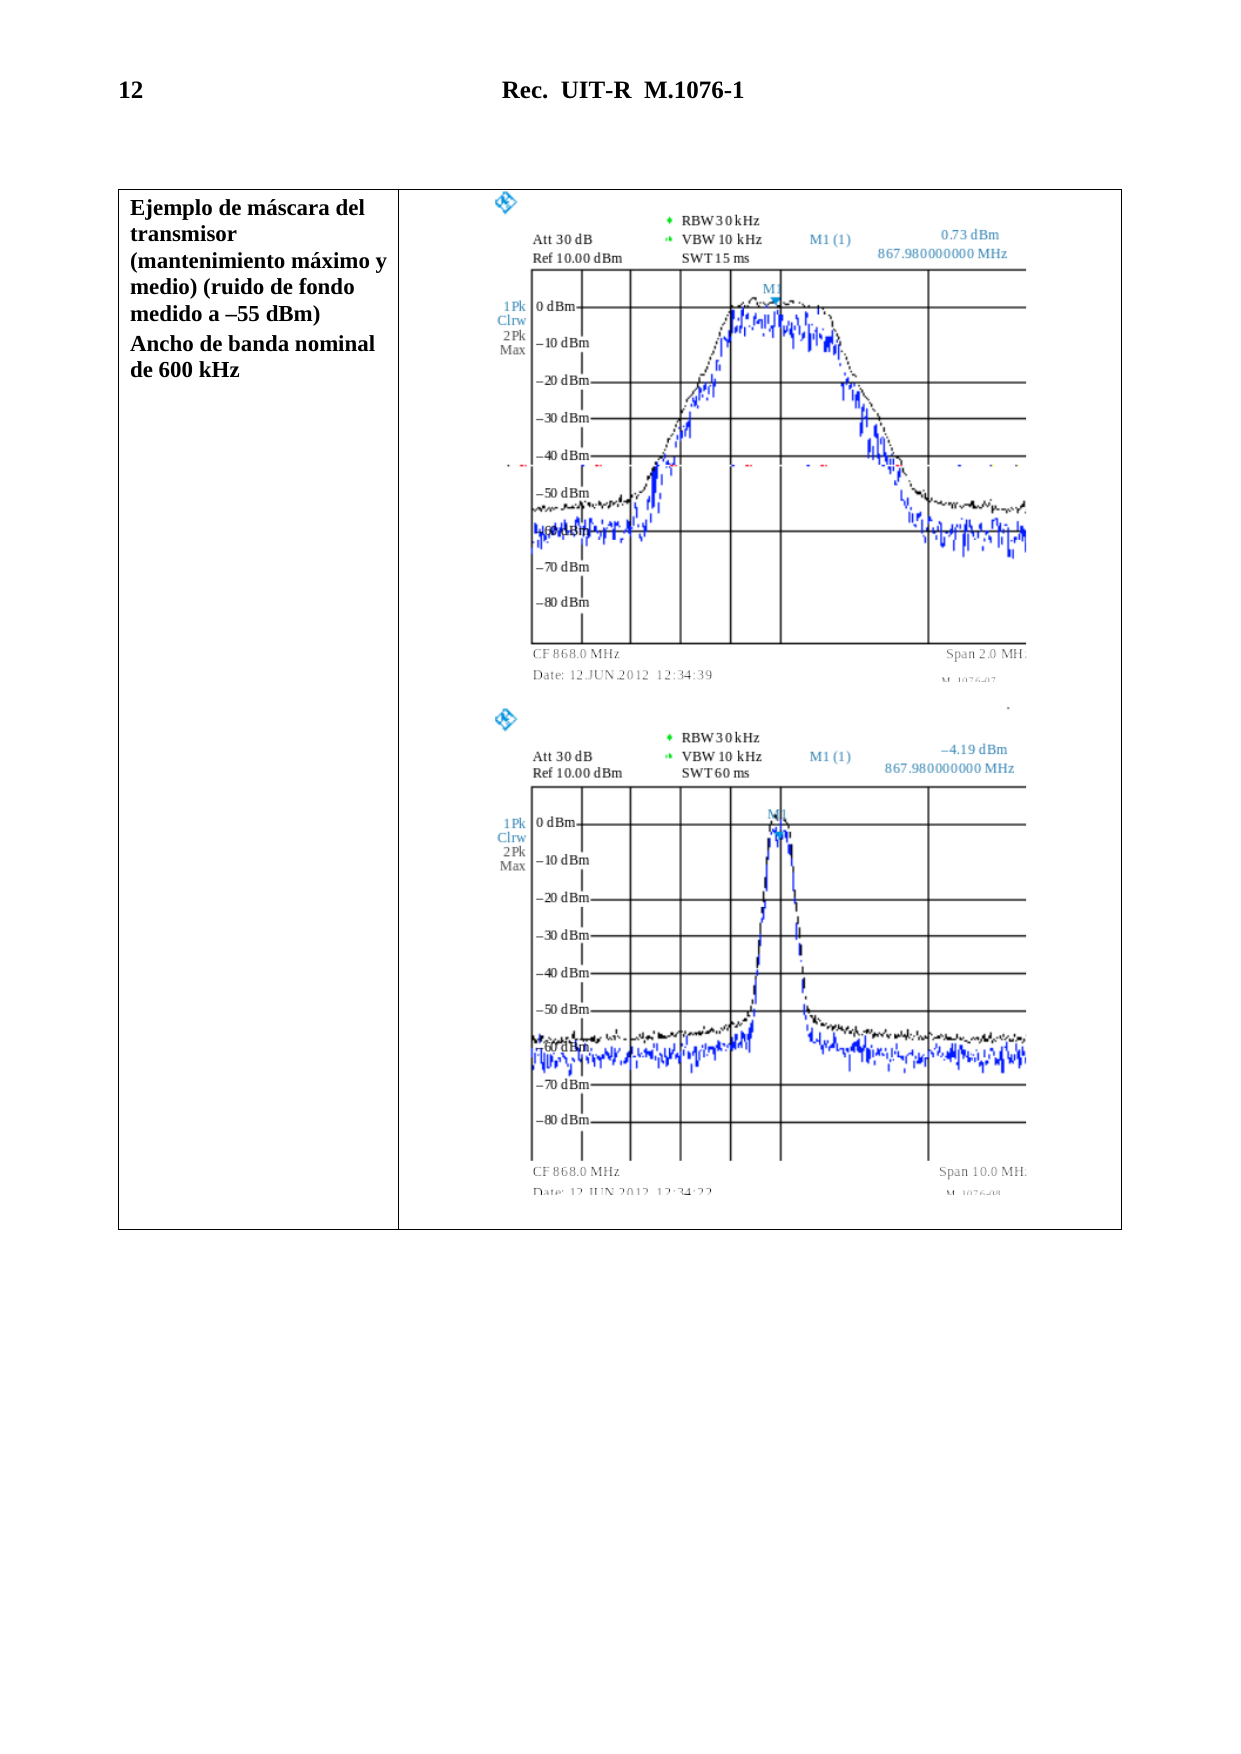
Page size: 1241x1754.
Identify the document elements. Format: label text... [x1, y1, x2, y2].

table_header Ejemplo de máscara del transmisor (mantenimiento máximo y medio) (ruido de fondo medido a –55 dBm) Ancho de banda nominal de 600 kHz [119, 190, 398, 1229]
table_header [399, 190, 1121, 1229]
